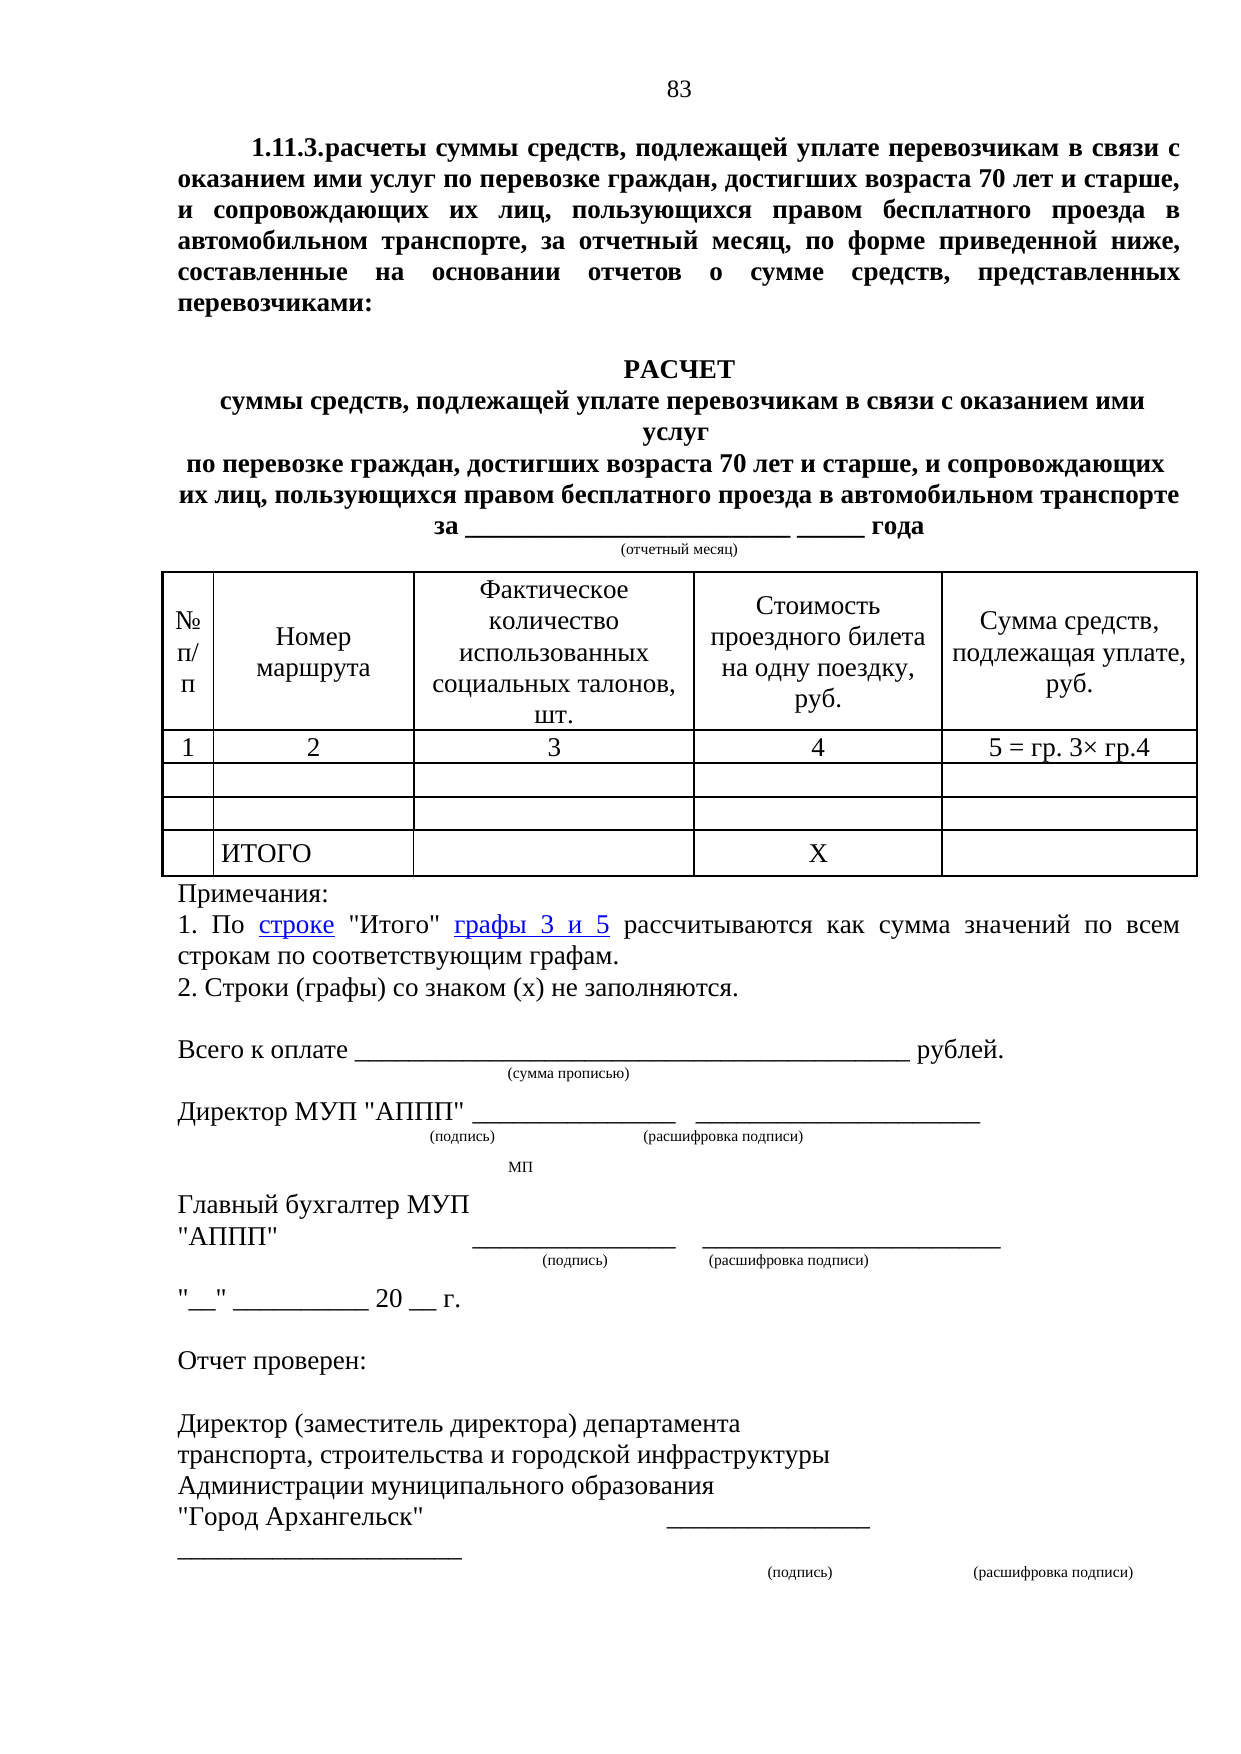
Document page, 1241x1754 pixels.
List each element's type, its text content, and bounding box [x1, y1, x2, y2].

table_header Сумма средств, подлежащая уплате, руб. [943, 573, 1196, 729]
table_cell [164, 764, 213, 796]
text (сумма прописью) [177, 1064, 1181, 1095]
table_cell 3 [415, 731, 693, 762]
table_cell [695, 798, 941, 829]
text Отчет проверен: [177, 1344, 1181, 1376]
text 1. По строке "Итого" графы 3 и 5 рассчитываются как сумма значений по всем строкам по соответствующим графам. [177, 908, 1181, 971]
table_cell [415, 764, 693, 796]
text "__" __________ 20 __ г. [177, 1282, 1181, 1313]
text Директор МУП "АППП" _______________ _____________________ [177, 1095, 1181, 1126]
table_cell 4 [695, 731, 941, 762]
text "АППП" _______________ ______________________ [177, 1220, 1181, 1251]
text 2. Строки (графы) со знаком (x) не заполняются. [177, 971, 1181, 1002]
text Директор (заместитель директора) департамента [177, 1407, 1181, 1438]
table_cell Х [695, 831, 941, 875]
text Примечания: [177, 877, 1181, 908]
table_cell [943, 764, 1196, 796]
text за ________________________ _____ года [177, 509, 1181, 540]
table_header № п/п [164, 573, 213, 729]
table_cell [164, 831, 213, 875]
table_cell [414, 831, 693, 875]
table_cell 2 [214, 731, 413, 762]
text (отчетный месяц) [177, 540, 1181, 571]
table_header Номер маршрута [214, 573, 413, 729]
table_cell [415, 798, 693, 829]
text суммы средств, подлежащей уплате перевозчикам в связи с оказанием ими услуг по перевозке граждан, достигших возраста 70 лет и старше, и сопровождающих их лиц, пользующихся правом бесплатного проезда в автомобильном транспорте [177, 384, 1181, 509]
text Всего к оплате _________________________________________ рублей. [177, 1033, 1181, 1064]
table_cell [943, 831, 1196, 875]
table_cell [164, 798, 213, 829]
list расчеты суммы средств, подлежащей уплате перевозчикам в связи с оказанием ими услуг по перевозке граждан, достигших возраста 70 лет и старше, и сопровождающих их лиц, пользующихся правом бесплатного проезда в автомобильном транспорте, за отчетный месяц, по форме приведенной ниже, составленные на основании отчетов о сумме средств, представленных перевозчиками: [177, 131, 1181, 317]
text "Город Архангельск" _______________ _____________________ [177, 1500, 1181, 1562]
table_header Фактическое количество использованных социальных талонов, шт. [415, 573, 693, 729]
text МП [177, 1157, 1181, 1189]
table_cell [214, 798, 413, 829]
text (подпись) (расшифровка подписи) [177, 1251, 1181, 1282]
text (подпись) (расшифровка подписи) [177, 1126, 1181, 1157]
table_cell 1 [164, 731, 213, 762]
table_cell [943, 798, 1196, 829]
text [177, 1469, 1181, 1500]
text РАСЧЕТ [177, 353, 1181, 384]
table_header Стоимость проездного билета на одну поездку, руб. [695, 573, 941, 729]
text (подпись) (расшифровка подписи) [177, 1562, 1181, 1593]
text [177, 1438, 1181, 1469]
table_cell [214, 764, 413, 796]
table_cell ИТОГО [214, 831, 413, 875]
table_cell 5 = гр. 3× гр.4 [943, 731, 1196, 762]
table_cell [695, 764, 941, 796]
text Главный бухгалтер МУП [177, 1189, 1181, 1220]
